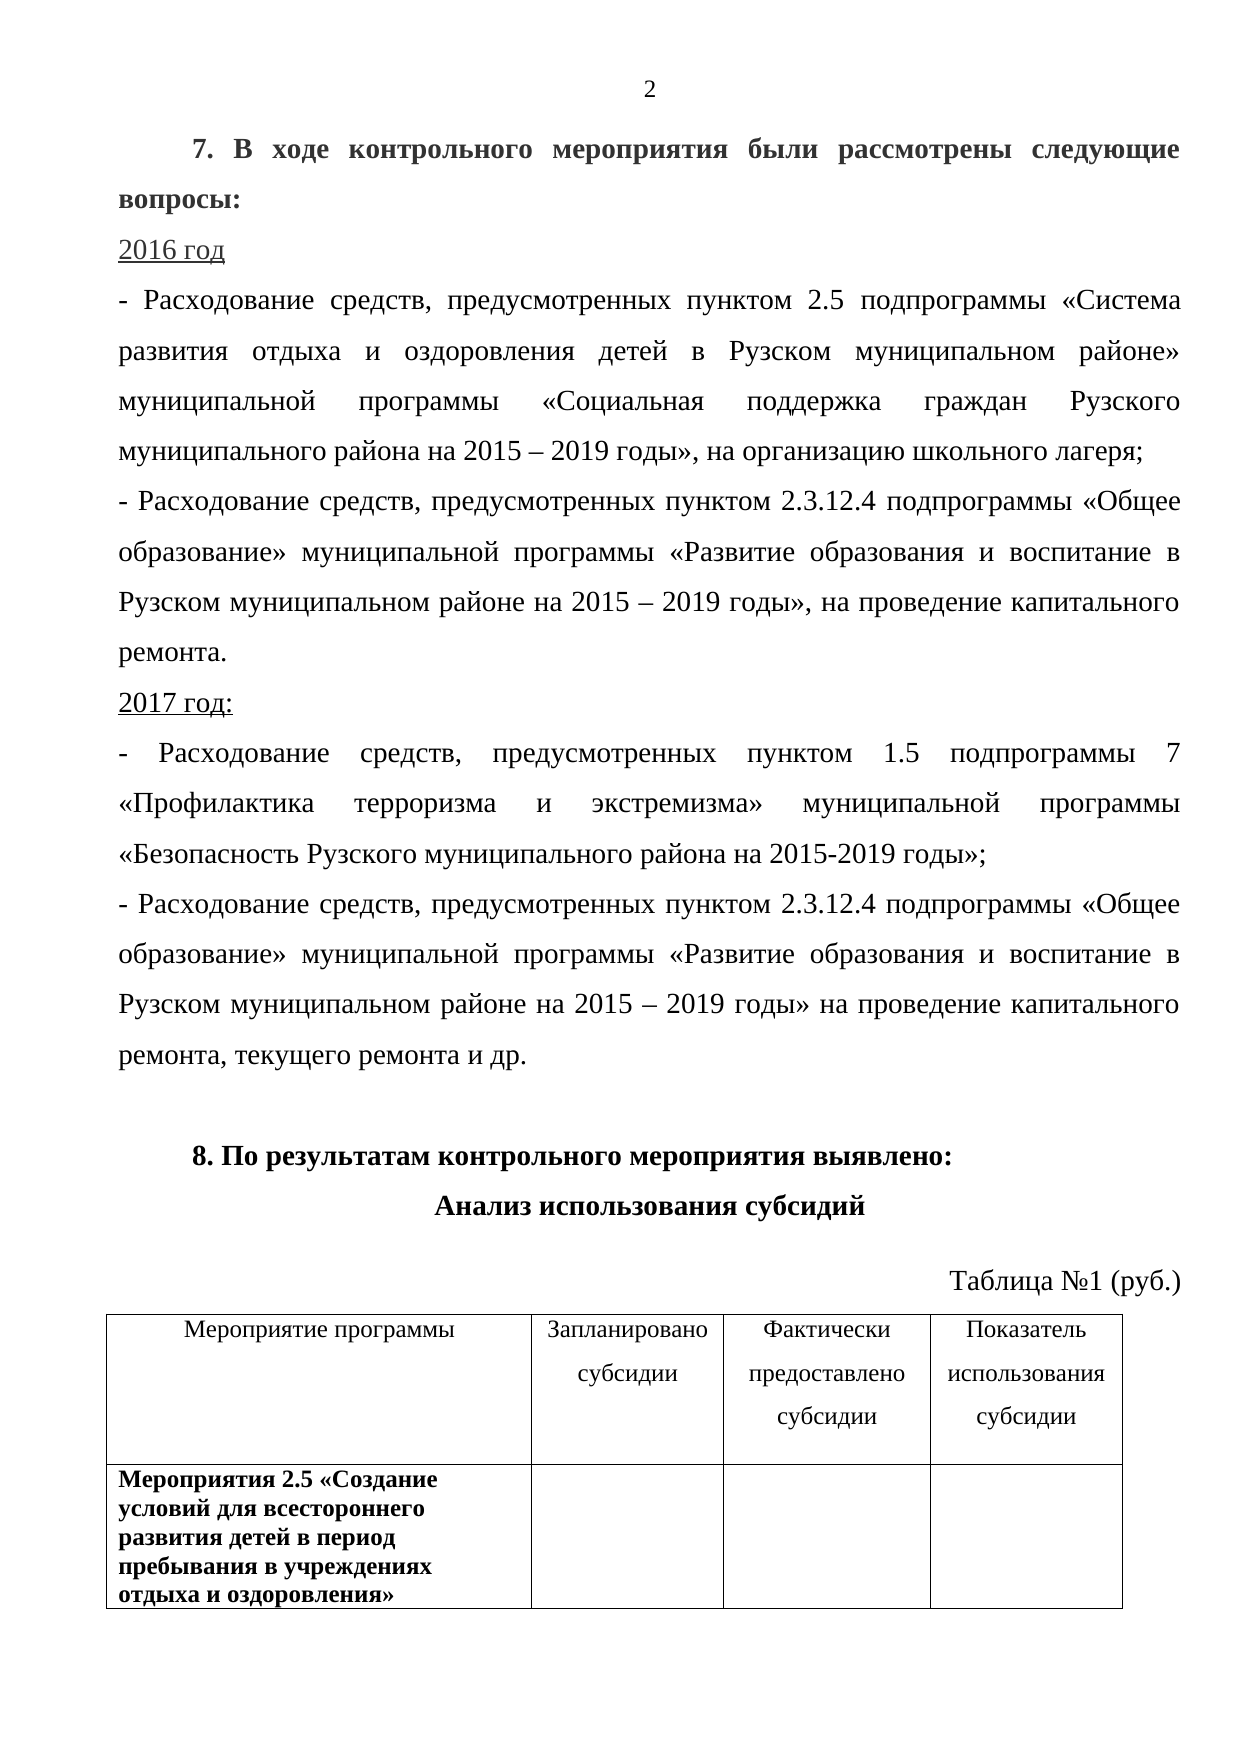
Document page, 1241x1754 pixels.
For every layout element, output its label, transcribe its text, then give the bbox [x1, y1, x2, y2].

table_header Показатель использования субсидии [931, 1315, 1122, 1463]
table_cell [724, 1465, 930, 1608]
text - Расходование средств, предусмотренных пунктом 2.5 подпрограммы «Система развития отдыха и оздоровления детей в Рузском муниципальном районе» муниципальной программы «Социальная поддержка граждан Рузского муниципального района на 2015 – 2019 годы», на организацию школьного лагеря; [118, 282, 1181, 467]
table_header Запланировано субсидии [532, 1315, 723, 1463]
table_header Мероприятие программы [107, 1315, 531, 1463]
text 2017 год: [118, 685, 1181, 718]
text 2016 год [118, 232, 1181, 266]
text 7. В ходе контрольного мероприятия были рассмотрены следующие вопросы: [118, 131, 1181, 215]
text Анализ использования субсидий [118, 1188, 1181, 1221]
text - Расходование средств, предусмотренных пунктом 1.5 подпрограммы 7 «Профилактика терроризма и экстремизма» муниципальной программы «Безопасность Рузского муниципального района на 2015-2019 годы»; [118, 735, 1181, 869]
table_cell [931, 1465, 1122, 1608]
list Таблица №1 (руб.) [118, 1263, 1181, 1297]
table_header Фактически предоставлено субсидии [724, 1315, 930, 1463]
list - Расходование средств, предусмотренных пунктом 2.3.12.4 подпрограммы «Общее образование» муниципальной программы «Развитие образования и воспитание в Рузском муниципальном районе на 2015 – 2019 годы» на проведение капитального ремонта, текущего ремонта и др. [118, 886, 1181, 1071]
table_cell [107, 1465, 531, 1608]
text - Расходование средств, предусмотренных пунктом 2.3.12.4 подпрограммы «Общее образование» муниципальной программы «Развитие образования и воспитание в Рузском муниципальном районе на 2015 – 2019 годы», на проведение капитального ремонта. [118, 483, 1181, 668]
text 8. По результатам контрольного мероприятия выявлено: [133, 1138, 1181, 1171]
table_cell [532, 1465, 723, 1608]
